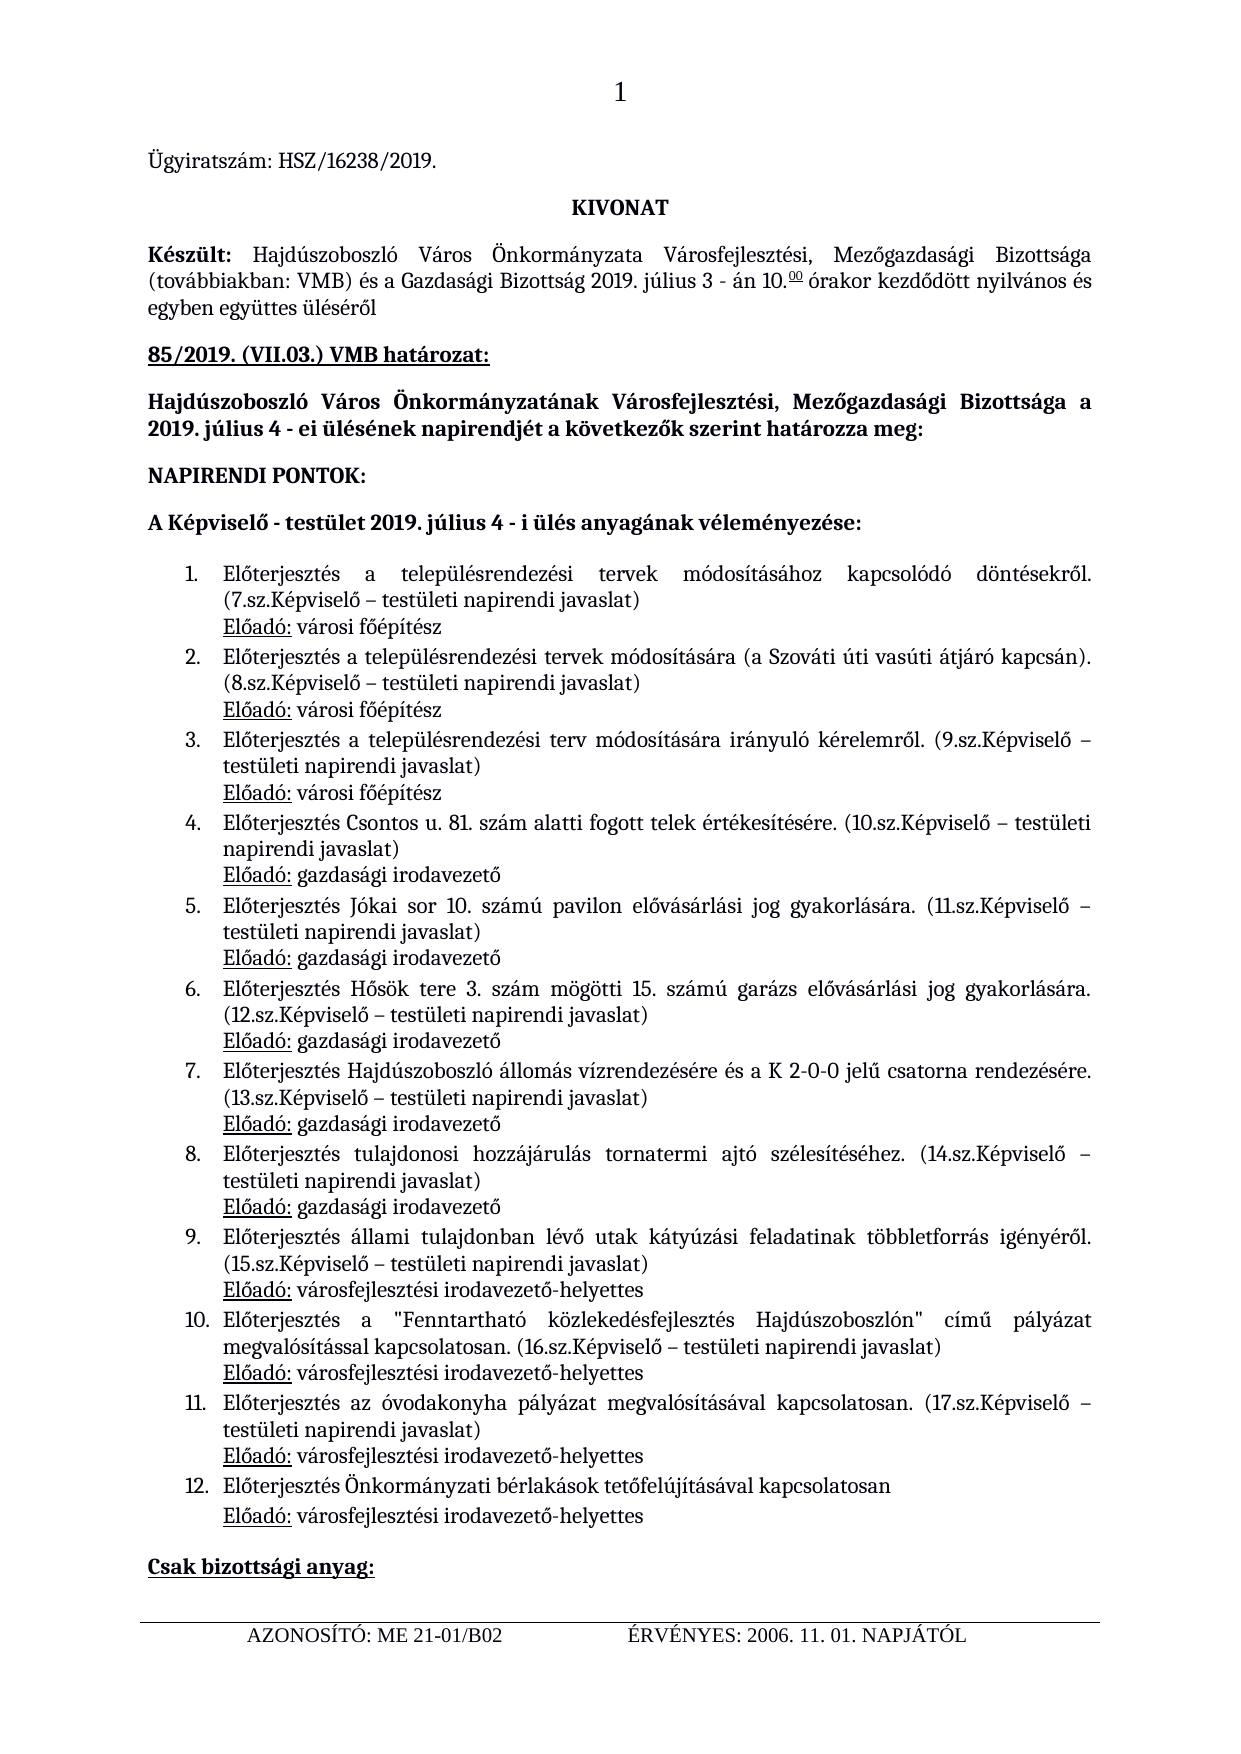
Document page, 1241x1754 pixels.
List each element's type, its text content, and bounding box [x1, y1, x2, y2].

list Előadó: városfejlesztési irodavezető-helyettes [223, 1503, 1093, 1529]
list Előterjesztés tulajdonosi hozzájárulás tornatermi ajtó szélesítéséhez. (14.sz.Képviselő – testületi napirendi javaslat) [185, 1141, 1093, 1194]
list Előterjesztés a "Fenntartható közlekedésfejlesztés Hajdúszoboszlón" című pályázat megvalósítással kapcsolatosan. (16.sz.Képviselő – testületi napirendi javaslat) [185, 1307, 1093, 1360]
text Csak bizottsági anyag: [148, 1554, 1093, 1581]
list Előterjesztés állami tulajdonban lévő utak kátyúzási feladatinak többletforrás igényéről. (15.sz.Képviselő – testületi napirendi javaslat) [185, 1224, 1093, 1277]
list Előadó: gazdasági irodavezető [223, 1028, 1093, 1054]
list Előterjesztés a településrendezési terv módosítására irányuló kérelemről. (9.sz.Képviselő – testületi napirendi javaslat) [185, 727, 1093, 779]
list Előadó: gazdasági irodavezető [223, 945, 1093, 972]
list Előterjesztés Hősök tere 3. szám mögötti 15. számú garázs elővásárlási jog gyakorlására. (12.sz.Képviselő – testületi napirendi javaslat) [185, 975, 1093, 1028]
text A Képviselő - testület 2019. július 4 - i ülés anyagának véleményezése: [148, 510, 1093, 536]
list Előterjesztés Hajdúszoboszló állomás vízrendezésére és a K 2-0-0 jelű csatorna rendezésére. (13.sz.Képviselő – testületi napirendi javaslat) [185, 1058, 1093, 1111]
list Előadó: városfejlesztési irodavezető-helyettes [223, 1277, 1093, 1303]
list Előterjesztés Önkormányzati bérlakások tetőfelújításával kapcsolatosan [185, 1473, 1093, 1499]
list Előadó: gazdasági irodavezető [223, 862, 1093, 889]
text 85/2019. (VII.03.) VMB határozat: [148, 342, 1093, 368]
list Előadó: városi főépítész [223, 696, 1093, 723]
list Előadó: városfejlesztési irodavezető-helyettes [223, 1360, 1093, 1386]
list Előadó: gazdasági irodavezető [223, 1111, 1093, 1137]
list Előterjesztés Jókai sor 10. számú pavilon elővásárlási jog gyakorlására. (11.sz.Képviselő – testületi napirendi javaslat) [185, 892, 1093, 945]
list Előadó: városfejlesztési irodavezető-helyettes [223, 1443, 1093, 1469]
list Előterjesztés a településrendezési tervek módosítására (a Szováti úti vasúti átjáró kapcsán). (8.sz.Képviselő – testületi napirendi javaslat) [185, 644, 1093, 696]
list Előterjesztés a településrendezési tervek módosításához kapcsolódó döntésekről.(7.sz.Képviselő – testületi napirendi javaslat) [185, 561, 1093, 613]
list Előadó: városi főépítész [223, 779, 1093, 806]
text Készült: Hajdúszoboszló Város Önkormányzata Városfejlesztési, Mezőgazdasági Bizottsága (továbbiakban: VMB) és a Gazdasági Bizottság 2019. július 3 - án 10.00 órakor kezdődött nyilvános és egyben együttes üléséről [148, 242, 1093, 321]
list Előterjesztés az óvodakonyha pályázat megvalósításával kapcsolatosan. (17.sz.Képviselő – testületi napirendi javaslat) [185, 1390, 1093, 1443]
text Ügyiratszám: HSZ/16238/2019. [148, 148, 1093, 174]
list Előterjesztés Csontos u. 81. szám alatti fogott telek értékesítésére. (10.sz.Képviselő – testületi napirendi javaslat) [185, 809, 1093, 862]
list Előadó: gazdasági irodavezető [223, 1194, 1093, 1220]
list Előadó: városi főépítész [223, 613, 1093, 640]
text KIVONAT [148, 195, 1093, 221]
text Hajdúszoboszló Város Önkormányzatának Városfejlesztési, Mezőgazdasági Bizottsága a 2019. július 4 - ei ülésének napirendjét a következők szerint határozza meg: [148, 389, 1093, 442]
text NAPIRENDI PONTOK: [148, 463, 1093, 489]
